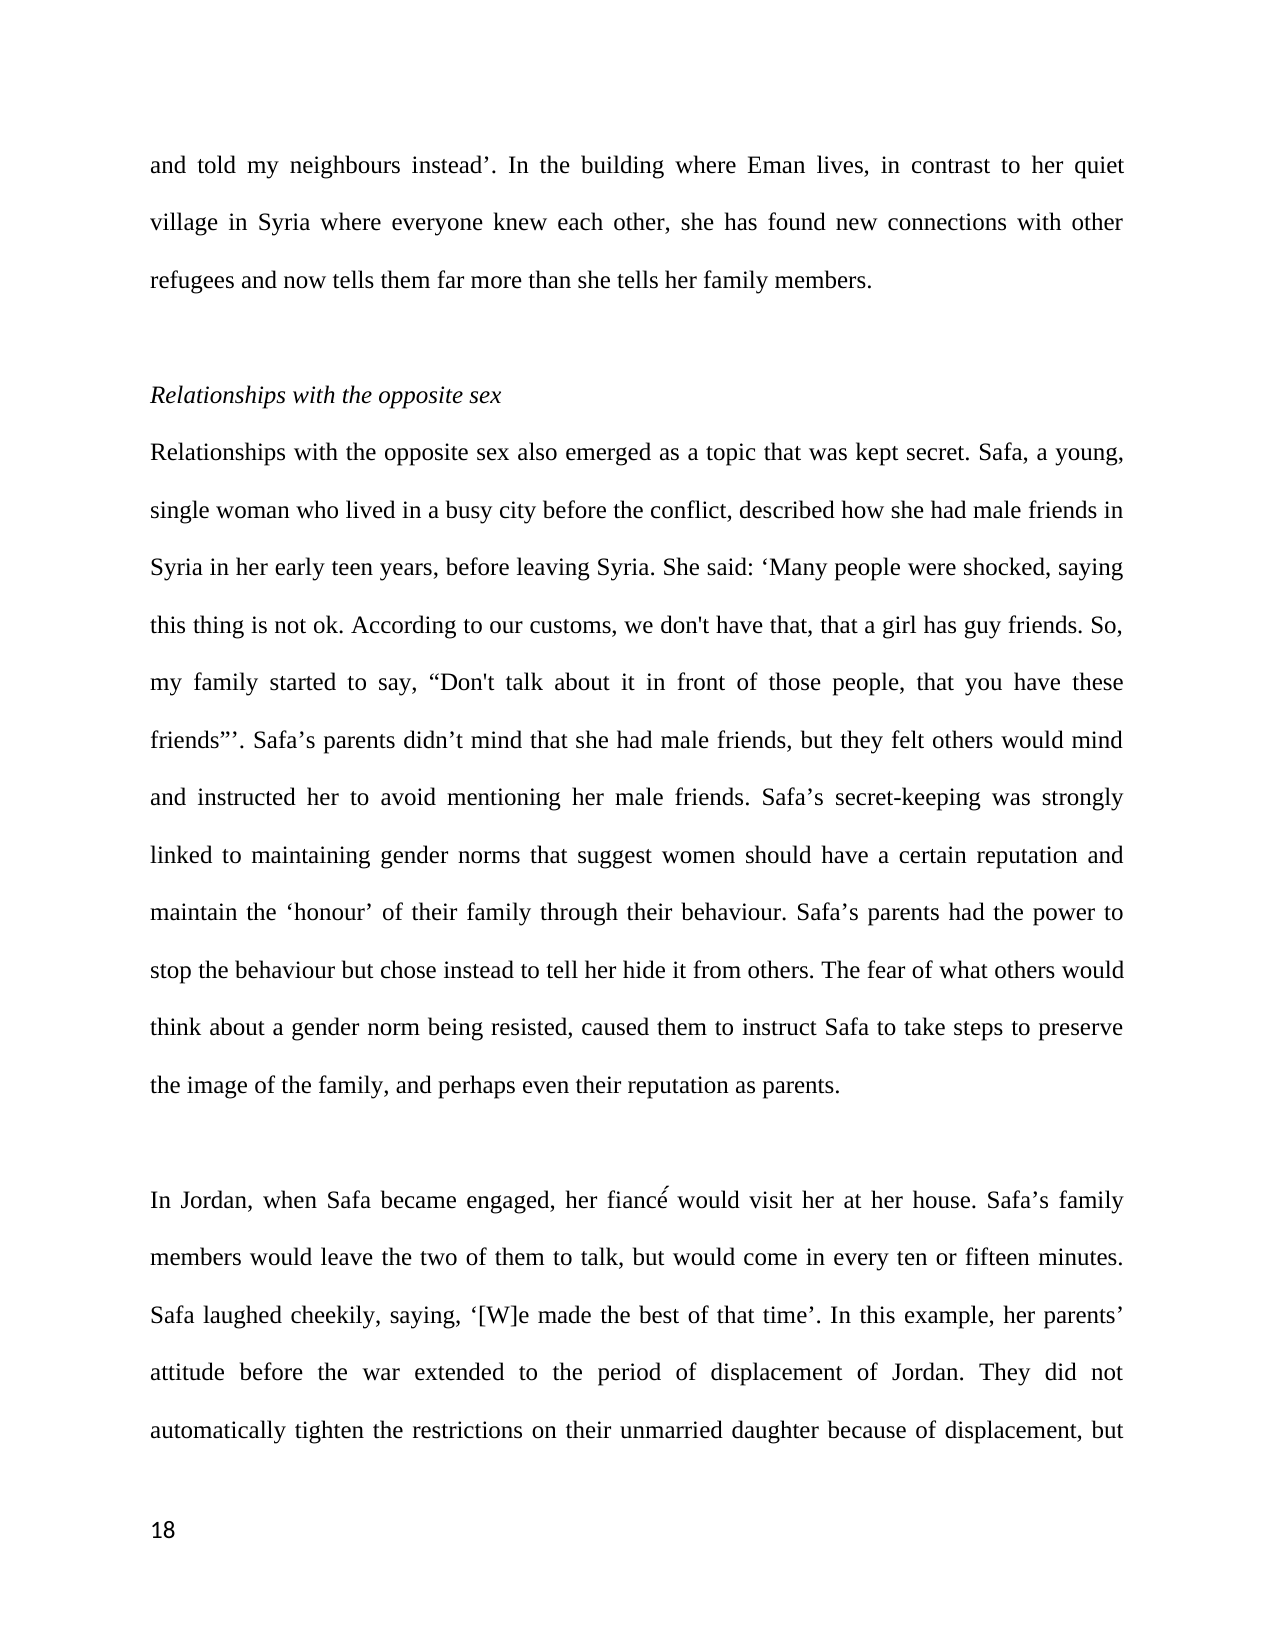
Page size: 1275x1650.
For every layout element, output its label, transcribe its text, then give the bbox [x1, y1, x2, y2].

text Relationships with the opposite sex [150, 380, 1125, 409]
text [150, 150, 1125, 294]
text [150, 1185, 1125, 1444]
text Relationships with the opposite sex also emerged as a topic that was kept secret. Safa, a young, single woman who lived in a busy city before the conflict, described how she had male friends in Syria in her early teen years, before leaving Syria. She said: ‘Many people were shocked, saying this thing is not ok. According to our customs, we don't have that, that a girl has guy friends. So, my family started to say, “Don't talk about it in front of those people, that you have these friends”’. Safa’s parents didn’t mind that she had male friends, but they felt others would mind and instructed her to avoid mentioning her male friends. Safa’s secret-keeping was strongly linked to maintaining gender norms that suggest women should have a certain reputation and maintain the ‘honour’ of their family through their behaviour. Safa’s parents had the power to stop the behaviour but chose instead to tell her hide it from others. The fear of what others would think about a gender norm being resisted, caused them to instruct Safa to take steps to preserve the image of the family, and perhaps even their reputation as parents. [150, 437, 1125, 1099]
